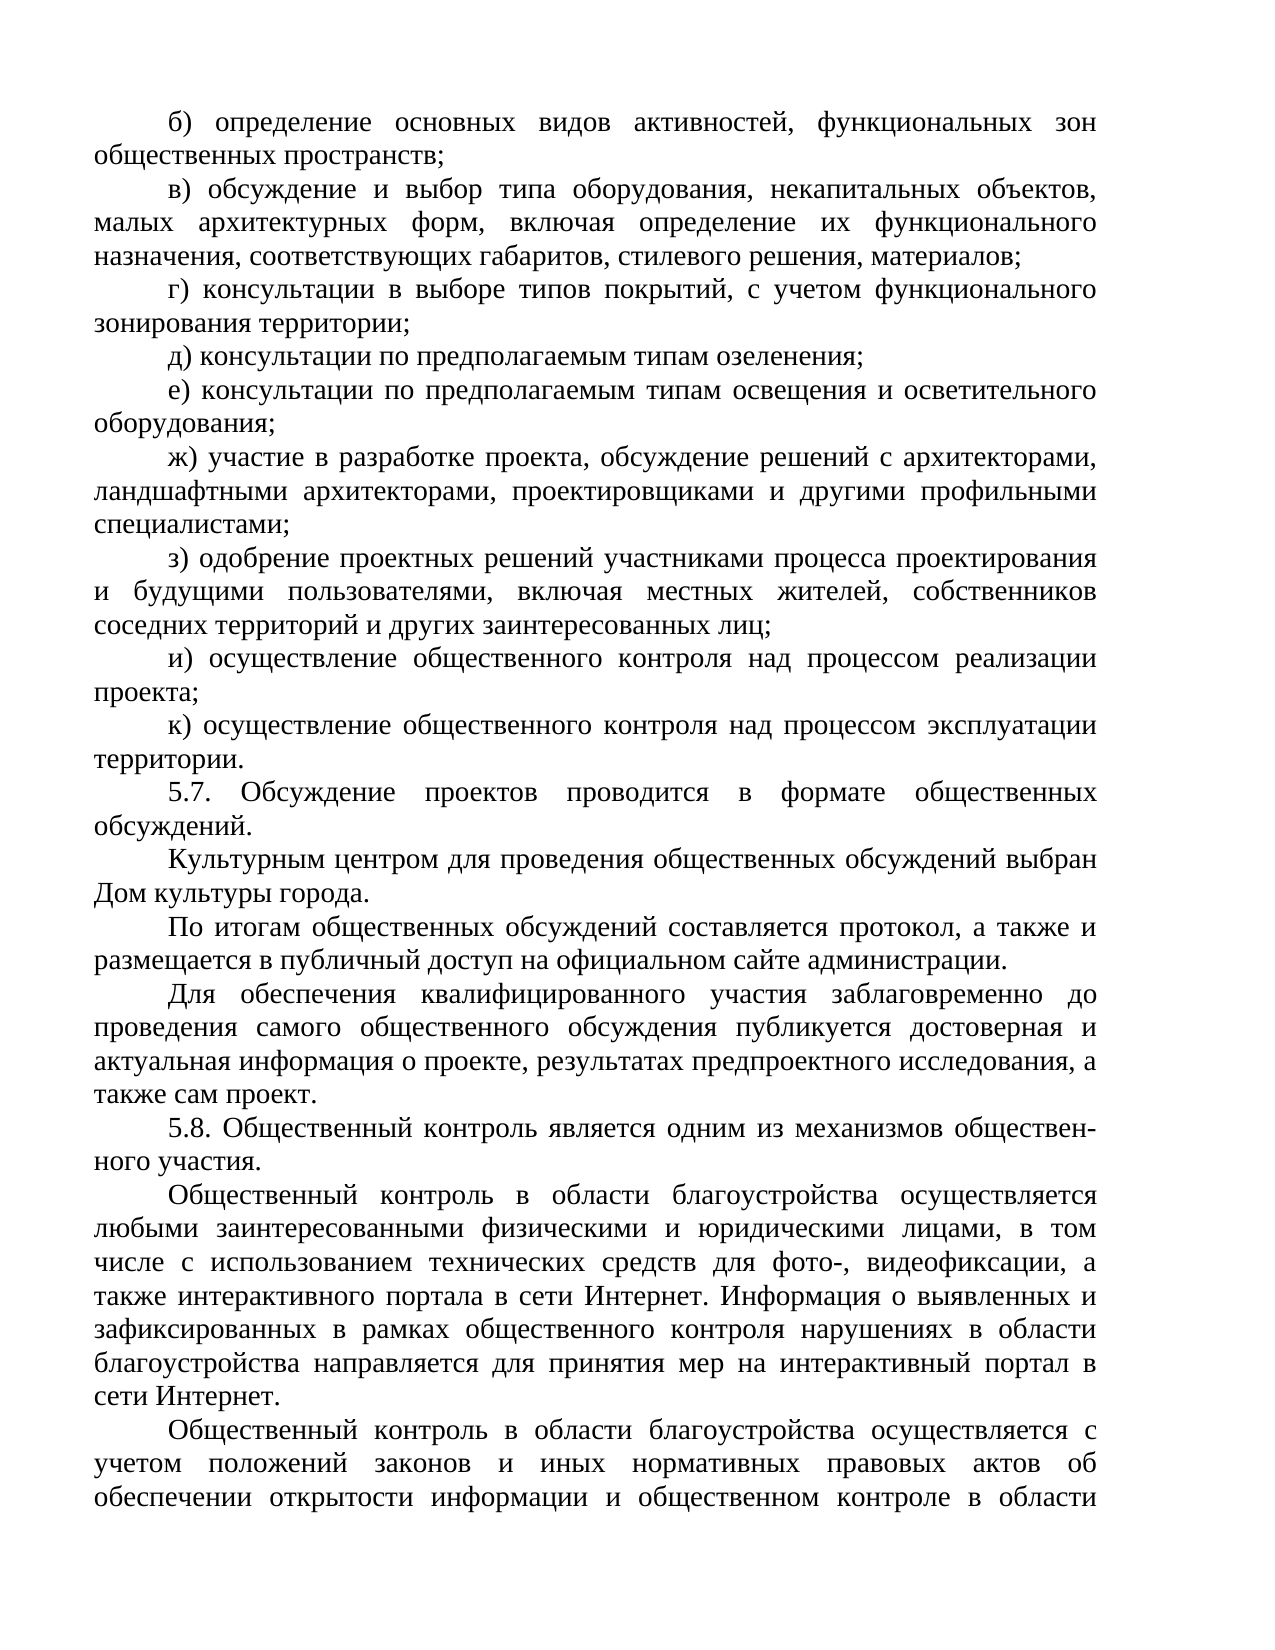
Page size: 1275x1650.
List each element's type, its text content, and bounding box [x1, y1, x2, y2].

text д) консультации по предполагаемым типам озеленения; [94, 338, 1098, 372]
text По итогам общественных обсуждений составляется протокол, а также и размещается в публичный доступ на официальном сайте администрации. [94, 909, 1098, 976]
text е) консультации по предполагаемым типам освещения и осветительного оборудования; [94, 372, 1098, 439]
text Для обеспечения квалифицированного участия заблаговременно до проведения самого общественного обсуждения публикуется достоверная и актуальная информация о проекте, результатах предпроектного исследования, а также сам проект. [94, 976, 1098, 1110]
text з) одобрение проектных решений участниками процесса проектирования и будущими пользователями, включая местных жителей, собственников соседних территорий и других заинтересованных лиц; [94, 540, 1098, 640]
text к) осуществление общественного контроля над процессом эксплуатации территории. [94, 707, 1098, 774]
text б) определение основных видов активностей, функциональных зон общественных пространств; [94, 104, 1098, 171]
text в) обсуждение и выбор типа оборудования, некапитальных объектов, малых архитектурных форм, включая определение их функционального назначения, соответствующих габаритов, стилевого решения, материалов; [94, 171, 1098, 271]
text Культурным центром для проведения общественных обсуждений выбран Дом культуры города. [94, 842, 1098, 909]
text Общественный контроль в области благоустройства осуществляется любыми заинтересованными физическими и юридическими лицами, в том числе с использованием технических средств для фото-, видеофиксации, а также интерактивного портала в сети Интернет. Информация о выявленных и зафиксированных в рамках общественного контроля нарушениях в области благоустройства направляется для принятия мер на интерактивный портал в сети Интернет. [94, 1177, 1098, 1412]
text ж) участие в разработке проекта, обсуждение решений с архитекторами, ландшафтными архитекторами, проектировщиками и другими профильными специалистами; [94, 439, 1098, 540]
text и) осуществление общественного контроля над процессом реализации проекта; [94, 640, 1098, 707]
text 5.7. Обсуждение проектов проводится в формате общественных обсуждений. [94, 774, 1098, 842]
text г) консультации в выборе типов покрытий, с учетом функционального зонирования территории; [94, 271, 1098, 338]
text 5.8. Общественный контроль является одним из механизмов обществен-ного участия. [94, 1110, 1098, 1177]
